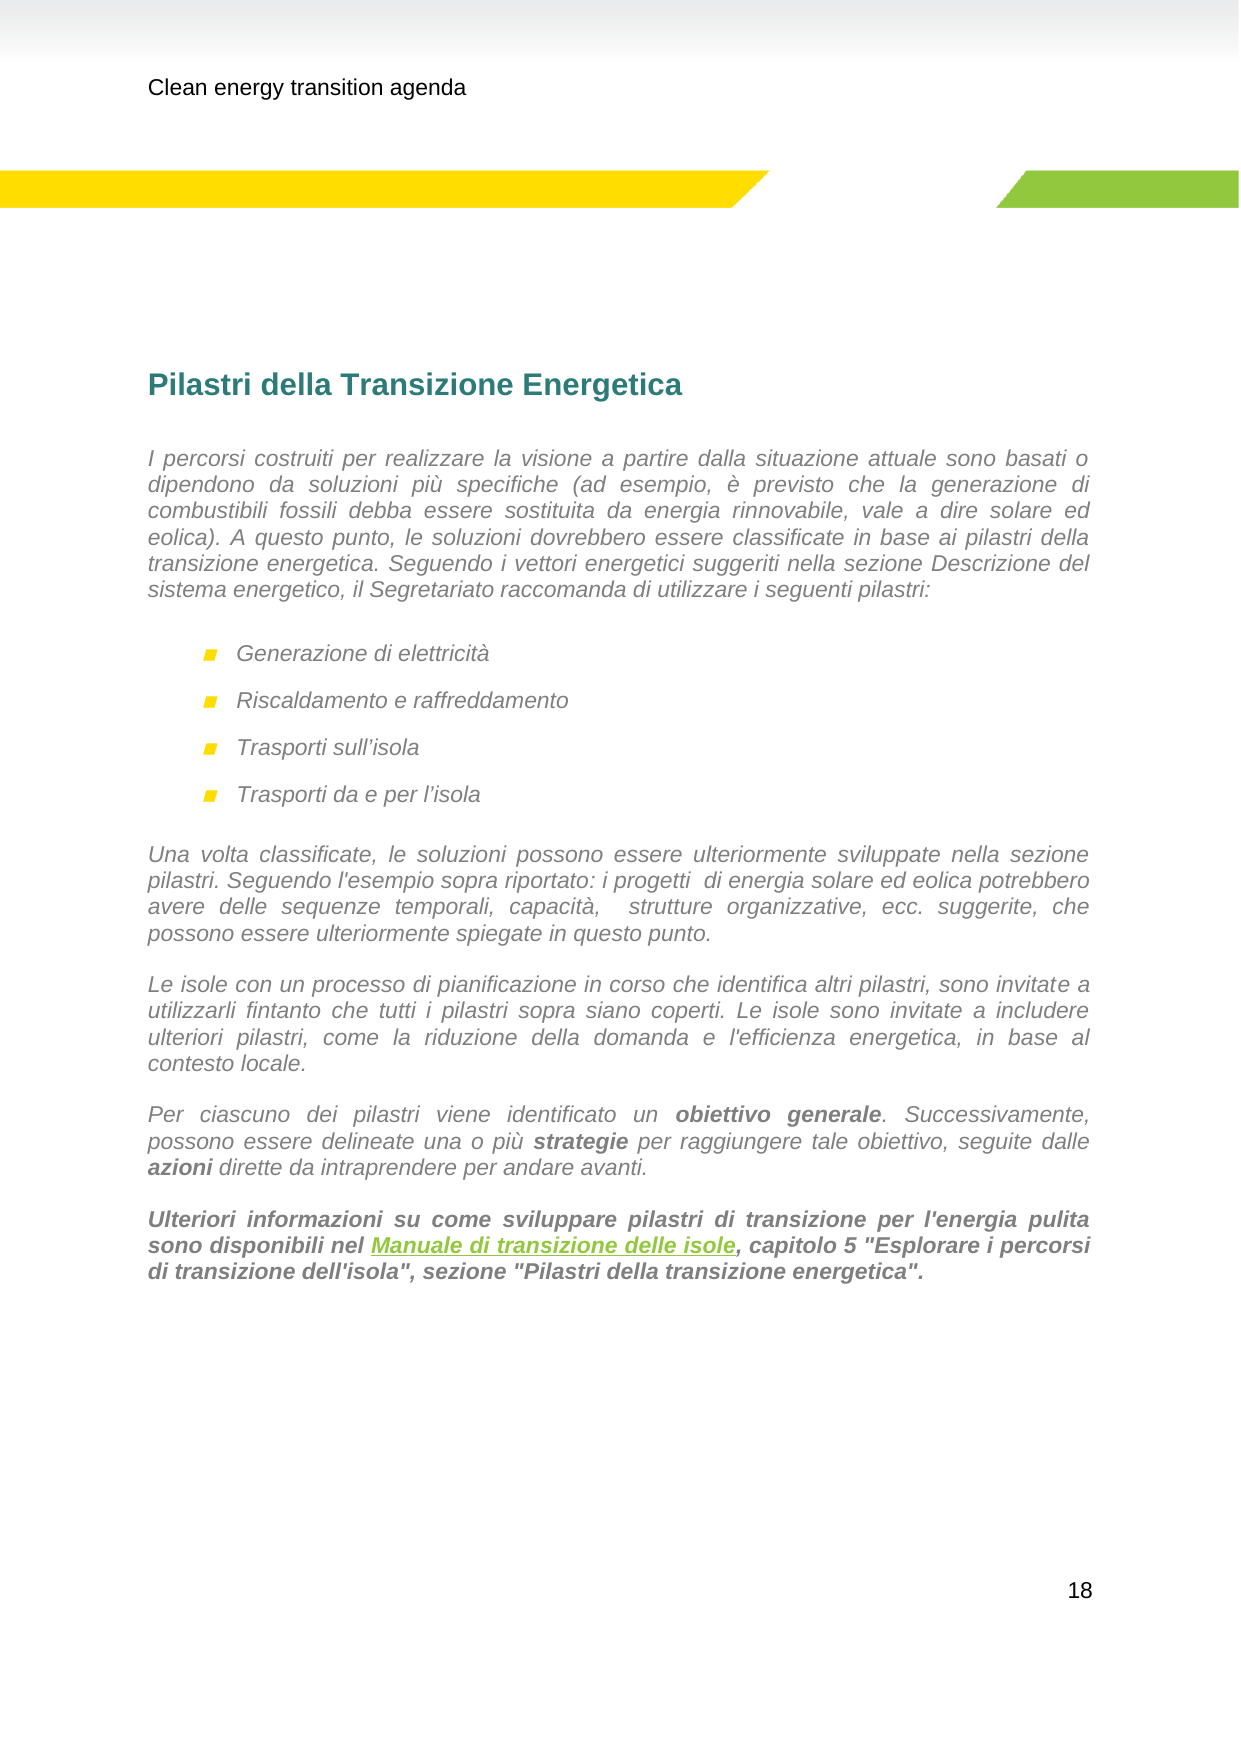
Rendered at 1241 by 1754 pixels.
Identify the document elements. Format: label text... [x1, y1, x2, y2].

list Trasporti da e per l’isola [201, 769, 1093, 816]
text Ulteriori informazioni su come sviluppare pilastri di transizione per l'energia pulita sono disponibili nel Manuale di transizione delle isole, capitolo 5 "Esplorare i percorsi di transizione dell'isola", sezione "Pilastri della transizione energetica". [148, 1206, 1093, 1284]
list Riscaldamento e raffreddamento [201, 675, 1093, 722]
text I percorsi costruiti per realizzare la visione a partire dalla situazione attuale sono basati o dipendono da soluzioni più specifiche (ad esempio, è previsto che la generazione di combustibili fossili debba essere sostituita da energia rinnovabile, vale a dire solare ed eolica). A questo punto, le soluzioni dovrebbero essere classificate in base ai pilastri della transizione energetica. Seguendo i vettori energetici suggeriti nella sezione Descrizione del sistema energetico, il Segretariato raccomanda di utilizzare i seguenti pilastri: [148, 444, 1093, 603]
text Una volta classificate, le soluzioni possono essere ulteriormente sviluppate nella sezione pilastri. Seguendo l'esempio sopra riportato: i progetti di energia solare ed eolica potrebbero avere delle sequenze temporali, capacità, strutture organizzative, ecc. suggerite, che possono essere ulteriormente spiegate in questo punto. [148, 841, 1093, 946]
text Le isole con un processo di pianificazione in corso che identifica altri pilastri, sono invitate a utilizzarli fintanto che tutti i pilastri sopra siano coperti. Le isole sono invitate a includere ulteriori pilastri, come la riduzione della domanda e l'efficienza energetica, in base al contesto locale. [148, 971, 1093, 1076]
list Trasporti sull’isola [201, 722, 1093, 769]
text Per ciascuno dei pilastri viene identificato un obiettivo generale. Successivamente, possono essere delineate una o più strategie per raggiungere tale obiettivo, seguite dalle azioni dirette da intraprendere per andare avanti. [148, 1101, 1093, 1181]
subtitle Pilastri della Transizione Energetica [148, 366, 1093, 402]
list Generazione di elettricità [201, 628, 1093, 675]
picture [0, 0, 1239, 208]
